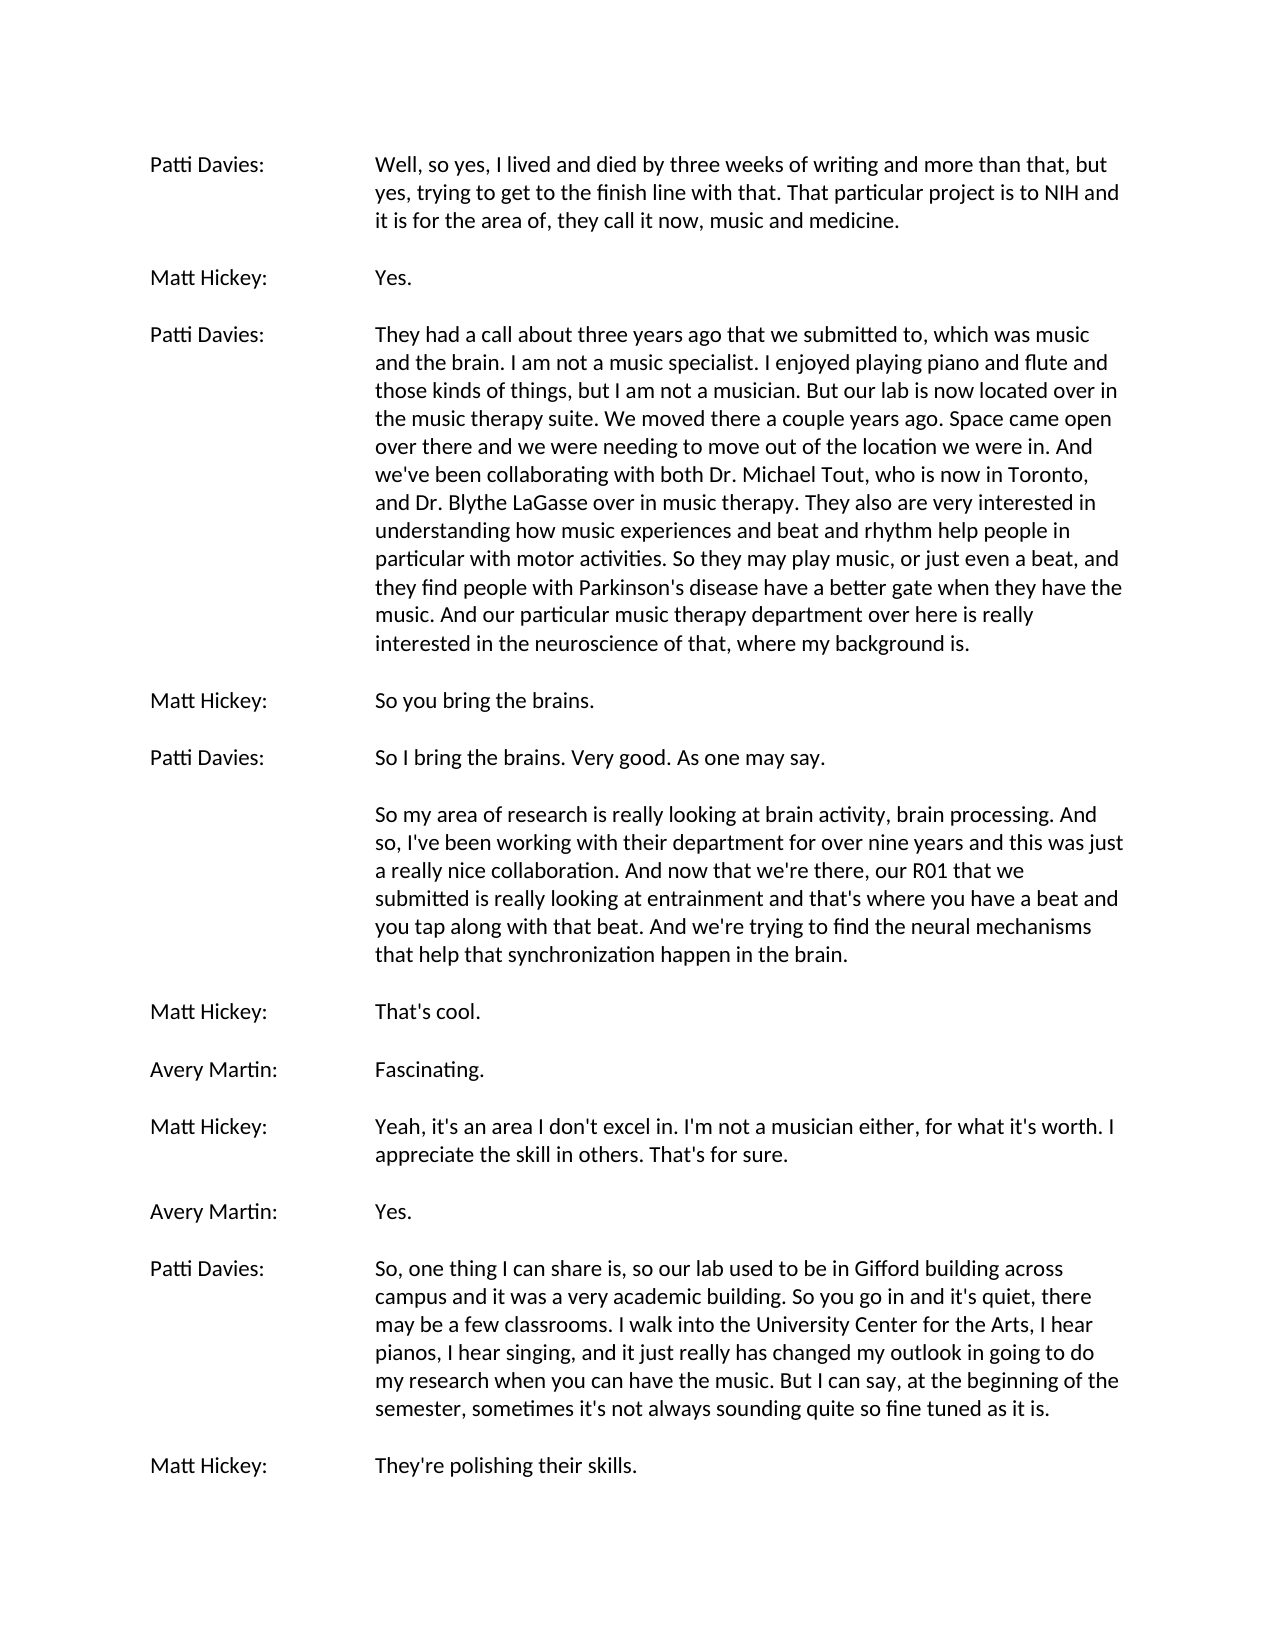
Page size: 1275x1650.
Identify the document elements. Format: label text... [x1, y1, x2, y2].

text Patti Davies: They had a call about three years ago that we submitted to, which was music and the brain. I am not a music specialist. I enjoyed playing piano and flute and those kinds of things, but I am not a musician. But our lab is now located over in the music therapy suite. We moved there a couple years ago. Space came open over there and we were needing to move out of the location we were in. And we've been collaborating with both Dr. Michael Tout, who is now in Toronto, and Dr. Blythe LaGasse over in music therapy. They also are very interested in understanding how music experiences and beat and rhythm help people in particular with motor activities. So they may play music, or just even a beat, and they find people with Parkinson's disease have a better gate when they have the music. And our particular music therapy department over here is really interested in the neuroscience of that, where my background is. [150, 320, 1125, 657]
text Matt Hickey: Yeah, it's an area I don't excel in. I'm not a musician either, for what it's worth. I appreciate the skill in others. That's for sure. [150, 1112, 1125, 1168]
text Patti Davies: So I bring the brains. Very good. As one may say. [150, 743, 1125, 771]
text Matt Hickey: They're polishing their skills. [150, 1452, 1125, 1479]
text Patti Davies: So, one thing I can share is, so our lab used to be in Gifford building across campus and it was a very academic building. So you go in and it's quiet, there may be a few classrooms. I walk into the University Center for the Arts, I hear pianos, I hear singing, and it just really has changed my outlook in going to do my research when you can have the music. But I can say, at the beginning of the semester, sometimes it's not always sounding quite so fine tuned as it is. [150, 1254, 1125, 1422]
text Matt Hickey: So you bring the brains. [150, 686, 1125, 714]
text So my area of research is really looking at brain activity, brain processing. And so, I've been working with their department for over nine years and this was just a really nice collaboration. And now that we're there, our R01 that we submitted is really looking at entrainment and that's where you have a beat and you tap along with that beat. And we're trying to find the neural mechanisms that help that synchronization happen in the brain. [150, 800, 1125, 968]
text Avery Martin: Yes. [150, 1197, 1125, 1225]
text Patti Davies: Well, so yes, I lived and died by three weeks of writing and more than that, but yes, trying to get to the finish line with that. That particular project is to NIH and it is for the area of, they call it now, music and medicine. [150, 150, 1125, 234]
text Matt Hickey: That's cool. [150, 997, 1125, 1026]
text Matt Hickey: Yes. [150, 263, 1125, 291]
text Avery Martin: Fascinating. [150, 1055, 1125, 1083]
